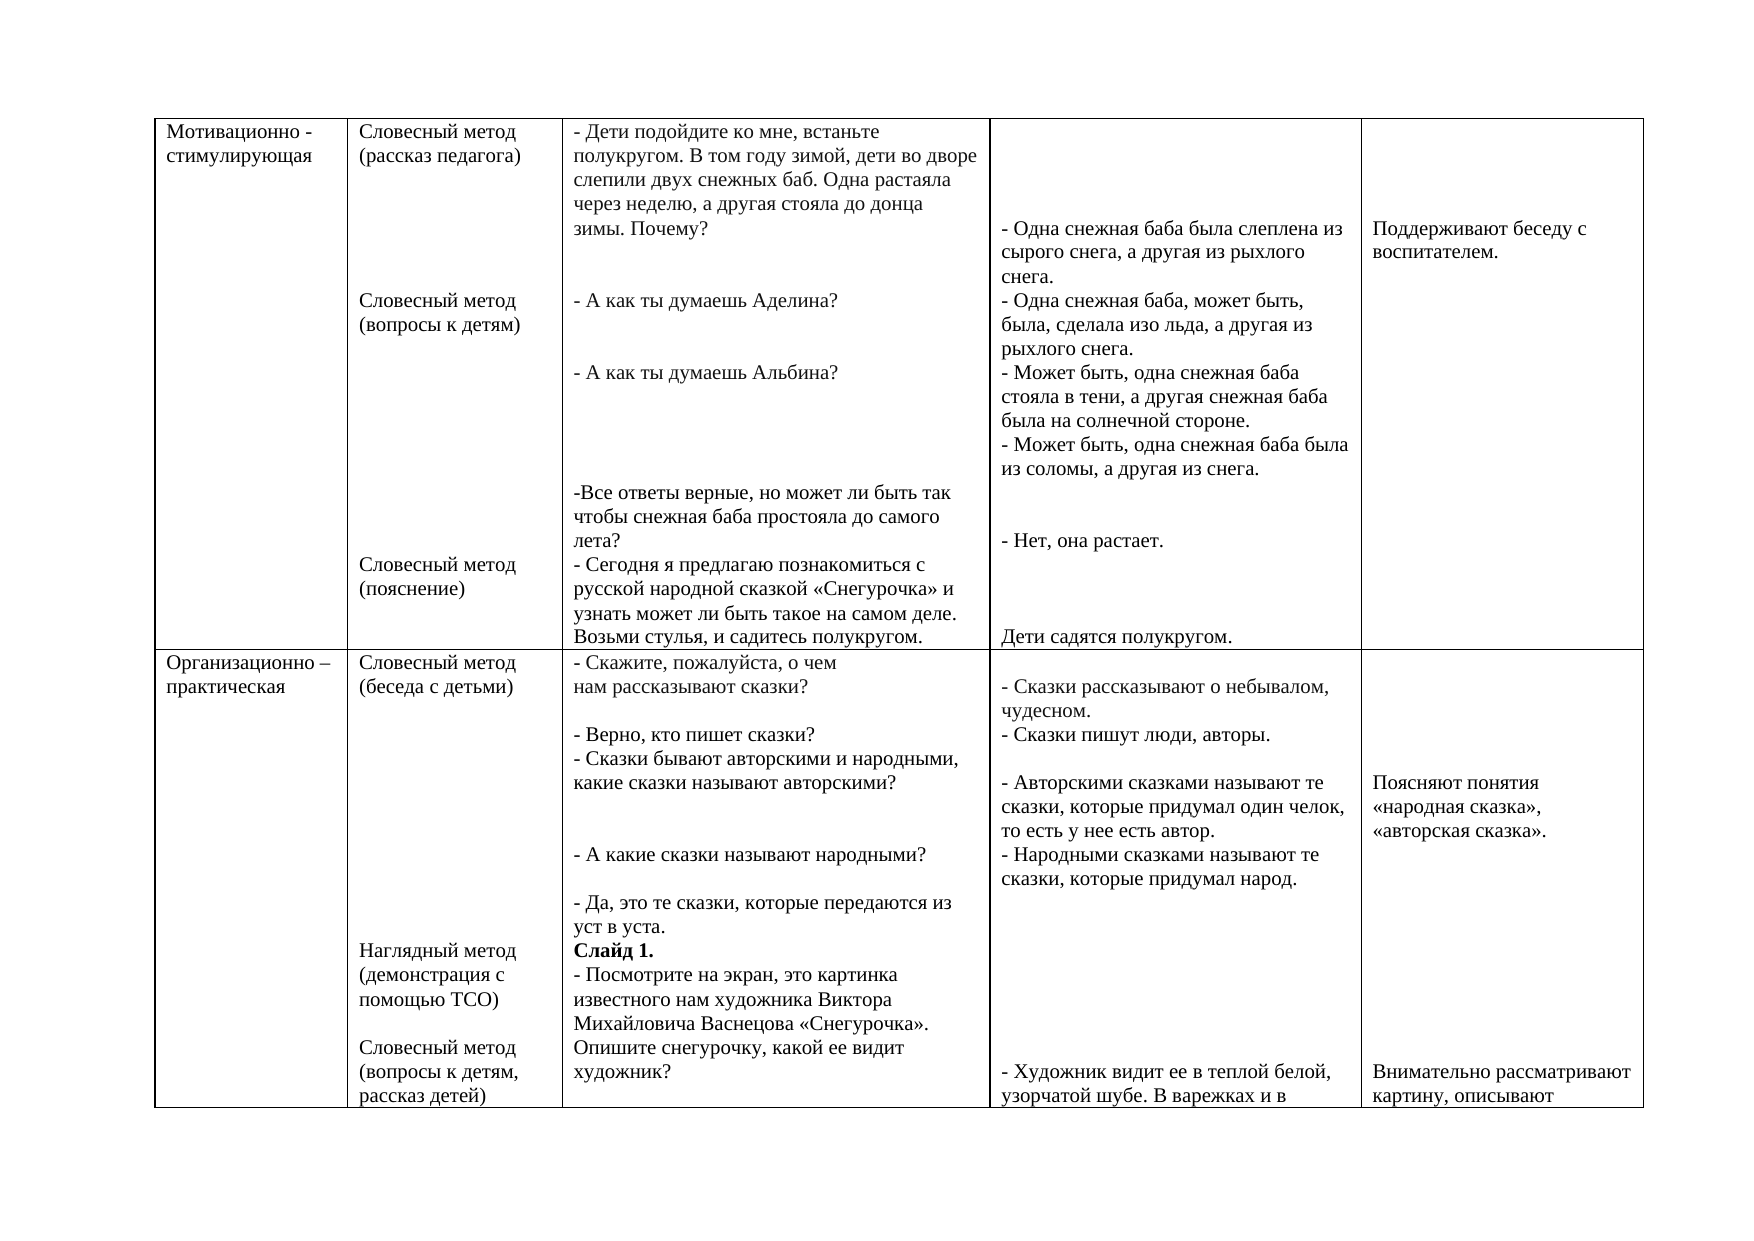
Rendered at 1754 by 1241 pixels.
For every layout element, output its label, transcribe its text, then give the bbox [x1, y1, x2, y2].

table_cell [156, 650, 347, 1107]
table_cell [348, 650, 562, 1107]
table_cell Словесный метод (рассказ педагога) Словесный метод (вопросы к детям) Словесный метод (пояснение) [348, 119, 562, 648]
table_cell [563, 650, 989, 1107]
table_cell Мотивационно - стимулирующая [156, 119, 347, 648]
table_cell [1362, 650, 1643, 1107]
table_cell - Одна снежная баба была слеплена из сырого снега, а другая из рыхлого снега. - Одна снежная баба, может быть, была, сделала изо льда, а другая из рыхлого снега. - Может быть, одна снежная баба стояла в тени, а другая снежная баба была на солнечной стороне. - Может быть, одна снежная баба была из соломы, а другая из снега. - Нет, она растает. Дети садятся полукругом. [991, 119, 1361, 648]
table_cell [991, 650, 1361, 1107]
table_cell Поддерживают беседу с воспитателем. [1362, 119, 1643, 648]
table_cell - Дети подойдите ко мне, встаньте полукругом. В том году зимой, дети во дворе слепили двух снежных баб. Одна растаяла через неделю, а другая стояла до донца зимы. Почему? - А как ты думаешь Аделина? - А как ты думаешь Альбина? -Все ответы верные, но может ли быть так чтобы снежная баба простояла до самого лета? - Сегодня я предлагаю познакомиться с русской народной сказкой «Снегурочка» и узнать может ли быть такое на самом деле. Возьми стулья, и садитесь полукругом. [563, 119, 989, 648]
